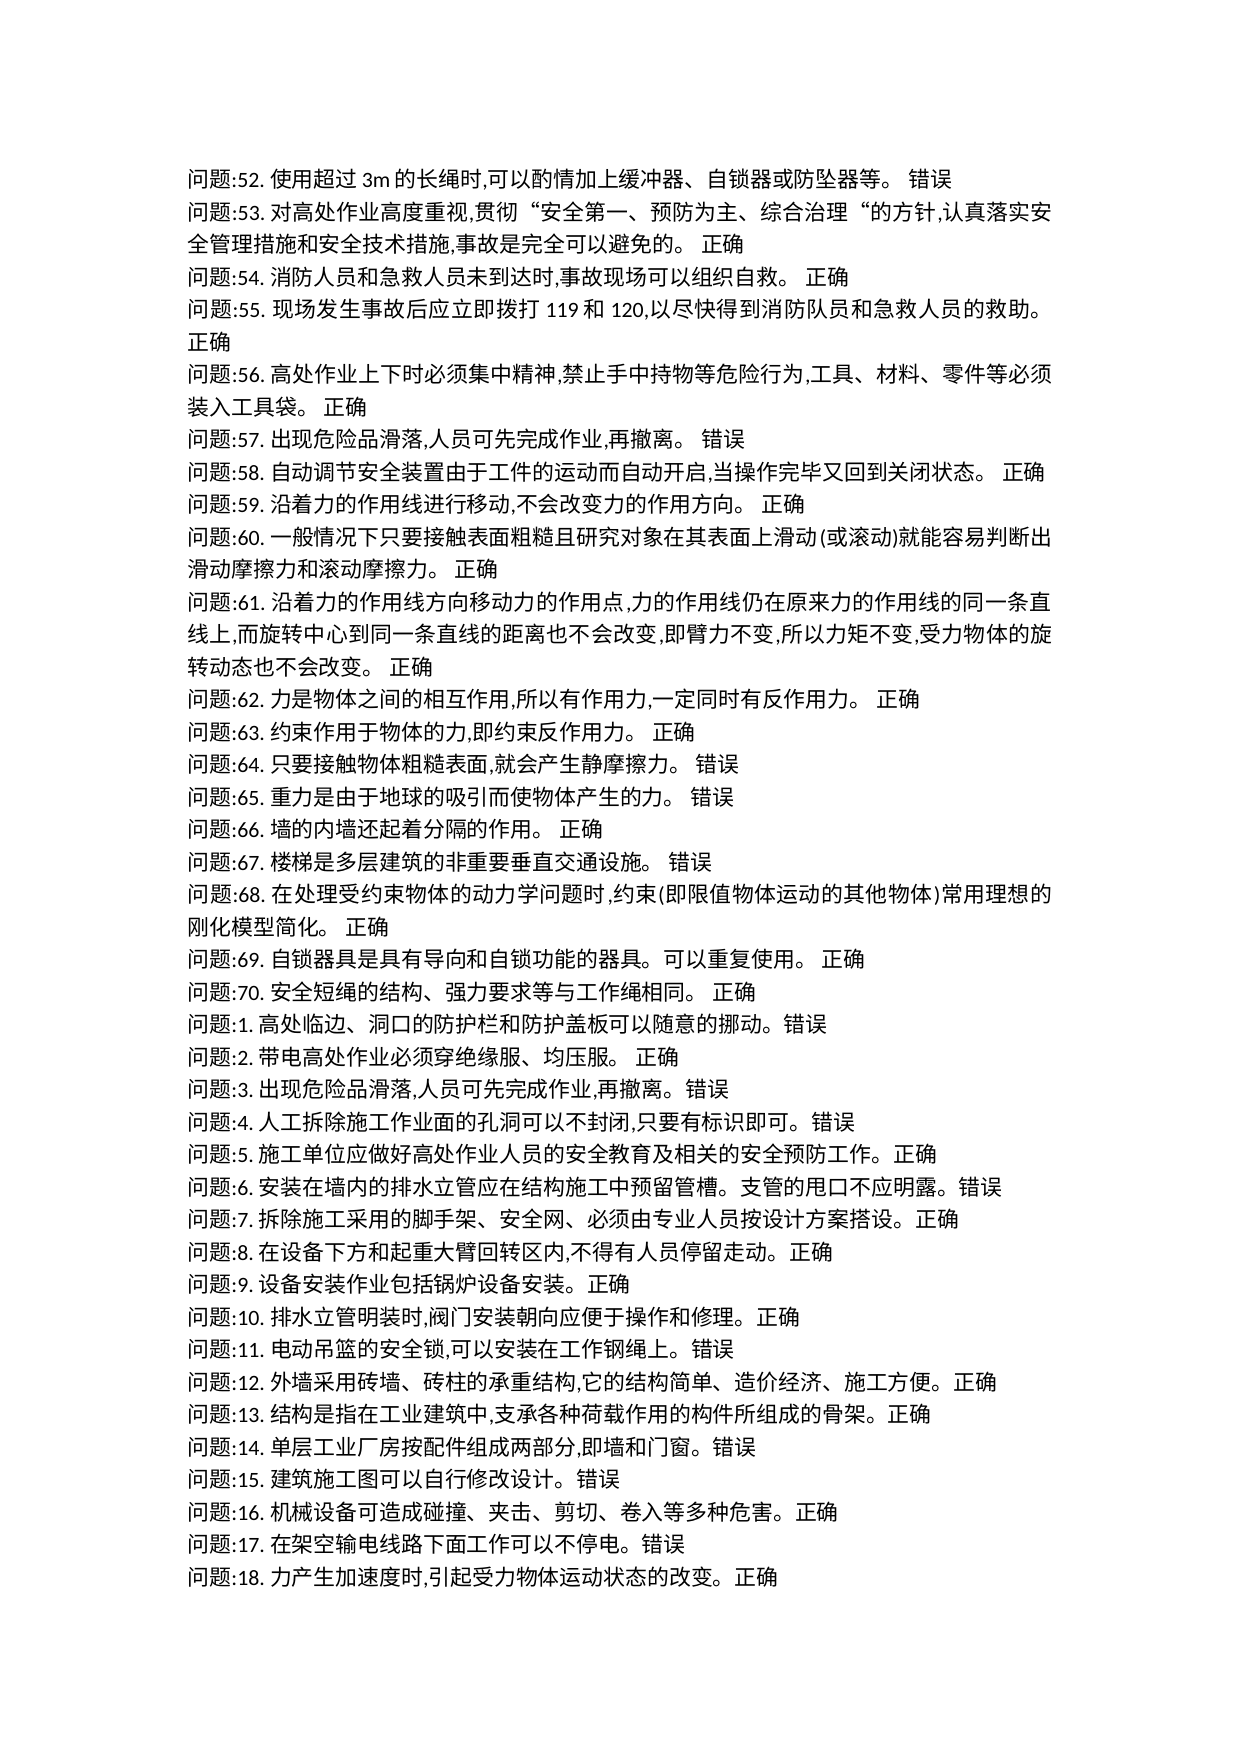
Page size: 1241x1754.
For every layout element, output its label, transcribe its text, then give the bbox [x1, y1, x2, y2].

text 问题:14. 单层工业厂房按配件组成两部分,即墙和门窗。错误 [187, 1429, 1053, 1462]
text 问题:67. 楼梯是多层建筑的非重要垂直交通设施。 错误 [187, 844, 1053, 877]
text 问题:5. 施工单位应做好高处作业人员的安全教育及相关的安全预防工作。正确 [187, 1137, 1053, 1169]
text 问题:9. 设备安装作业包括锅炉设备安装。正确 [187, 1267, 1053, 1299]
text 问题:63. 约束作用于物体的力,即约束反作用力。 正确 [187, 714, 1053, 747]
text 问题:6. 安装在墙内的排水立管应在结构施工中预留管槽。支管的甩口不应明露。错误 [187, 1169, 1053, 1202]
text 问题:53. 对高处作业高度重视,贯彻“安全第一、预防为主、综合治理“的方针,认真落实安全管理措施和安全技术措施,事故是完全可以避免的。 正确 [187, 194, 1053, 259]
text 问题:12. 外墙采用砖墙、砖柱的承重结构,它的结构简单、造价经济、施工方便。正确 [187, 1364, 1053, 1397]
text 问题:11. 电动吊篮的安全锁,可以安装在工作钢绳上。错误 [187, 1332, 1053, 1364]
text 问题:58. 自动调节安全装置由于工件的运动而自动开启,当操作完毕又回到关闭状态。 正确 [187, 454, 1053, 487]
text 问题:15. 建筑施工图可以自行修改设计。错误 [187, 1462, 1053, 1494]
text 问题:4. 人工拆除施工作业面的孔洞可以不封闭,只要有标识即可。错误 [187, 1104, 1053, 1137]
text 问题:8. 在设备下方和起重大臂回转区内,不得有人员停留走动。正确 [187, 1234, 1053, 1267]
text 问题:68. 在处理受约束物体的动力学问题时,约束(即限值物体运动的其他物体)常用理想的刚化模型简化。 正确 [187, 877, 1053, 942]
text 问题:2. 带电高处作业必须穿绝缘服、均压服。 正确 [187, 1039, 1053, 1072]
text 问题:60. 一般情况下只要接触表面粗糙且研究对象在其表面上滑动(或滚动)就能容易判断出滑动摩擦力和滚动摩擦力。 正确 [187, 519, 1053, 584]
text 问题:1. 高处临边、洞口的防护栏和防护盖板可以随意的挪动。错误 [187, 1007, 1053, 1039]
text 问题:69. 自锁器具是具有导向和自锁功能的器具。可以重复使用。 正确 [187, 942, 1053, 974]
text 问题:70. 安全短绳的结构、强力要求等与工作绳相同。 正确 [187, 974, 1053, 1007]
text 问题:64. 只要接触物体粗糙表面,就会产生静摩擦力。 错误 [187, 747, 1053, 779]
text 问题:57. 出现危险品滑落,人员可先完成作业,再撤离。 错误 [187, 422, 1053, 454]
text 问题:59. 沿着力的作用线进行移动,不会改变力的作用方向。 正确 [187, 487, 1053, 519]
text 问题:61. 沿着力的作用线方向移动力的作用点,力的作用线仍在原来力的作用线的同一条直线上,而旋转中心到同一条直线的距离也不会改变,即臂力不变,所以力矩不变,受力物体的旋转动态也不会改变。 正确 [187, 584, 1053, 682]
text 问题:62. 力是物体之间的相互作用,所以有作用力,一定同时有反作用力。 正确 [187, 682, 1053, 714]
text 问题:66. 墙的内墙还起着分隔的作用。 正确 [187, 812, 1053, 844]
text 问题:56. 高处作业上下时必须集中精神,禁止手中持物等危险行为,工具、材料、零件等必须装入工具袋。 正确 [187, 357, 1053, 422]
text 问题:65. 重力是由于地球的吸引而使物体产生的力。 错误 [187, 779, 1053, 812]
text 问题:3. 出现危险品滑落,人员可先完成作业,再撤离。错误 [187, 1072, 1053, 1104]
text 问题:52. 使用超过3m的长绳时,可以酌情加上缓冲器、自锁器或防坠器等。 错误 [187, 162, 1053, 194]
text 问题:16. 机械设备可造成碰撞、夹击、剪切、卷入等多种危害。正确 [187, 1494, 1053, 1527]
text 问题:7. 拆除施工采用的脚手架、安全网、必须由专业人员按设计方案搭设。正确 [187, 1202, 1053, 1234]
text 问题:54. 消防人员和急救人员未到达时,事故现场可以组织自救。 正确 [187, 259, 1053, 292]
text 问题:18. 力产生加速度时,引起受力物体运动状态的改变。正确 [187, 1559, 1053, 1592]
text 问题:17. 在架空输电线路下面工作可以不停电。错误 [187, 1527, 1053, 1559]
text 问题:55. 现场发生事故后应立即拨打119和120,以尽快得到消防队员和急救人员的救助。正确 [187, 292, 1053, 357]
text 问题:13. 结构是指在工业建筑中,支承各种荷载作用的构件所组成的骨架。正确 [187, 1397, 1053, 1429]
text 问题:10. 排水立管明装时,阀门安装朝向应便于操作和修理。正确 [187, 1299, 1053, 1332]
